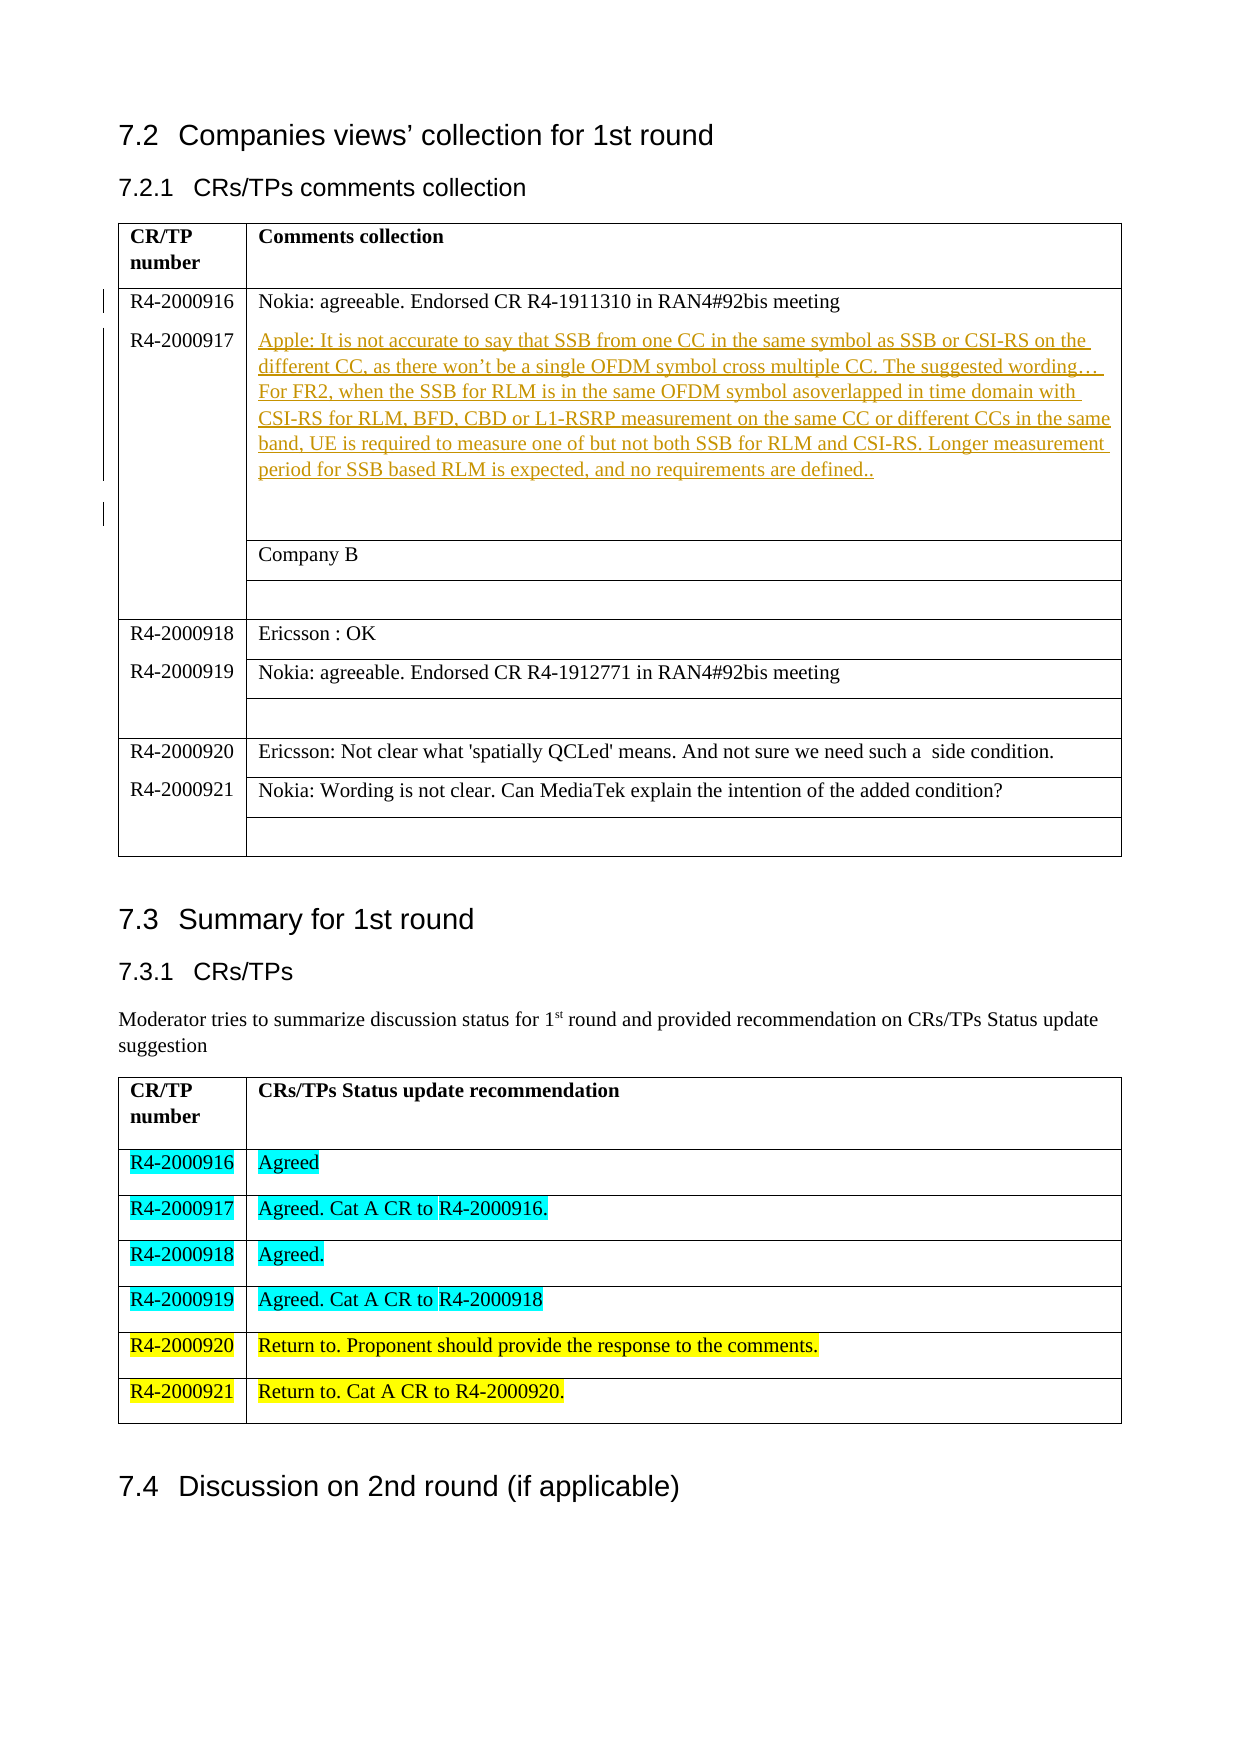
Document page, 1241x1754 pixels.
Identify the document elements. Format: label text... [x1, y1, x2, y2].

table_cell R4-2000920 R4-2000921 [119, 739, 246, 856]
table_cell Agreed. [247, 1241, 1121, 1286]
table_cell Agreed [247, 1150, 1121, 1195]
table_cell [247, 699, 1121, 738]
table_cell R4-2000921 [119, 1379, 246, 1423]
table_cell R4-2000917 [119, 1196, 246, 1240]
subtitle Discussion on 2nd round (if applicable) [118, 1469, 1122, 1503]
table_cell [247, 818, 1121, 856]
table_cell Agreed. Cat A CR to R4-2000918 [247, 1287, 1121, 1332]
table_cell Ericsson : OK [247, 620, 1121, 659]
subtitle CRs/TPs [118, 957, 1122, 986]
table_cell R4-2000920 [119, 1333, 246, 1378]
table_header CRs/TPs Status update recommendation [247, 1078, 1121, 1149]
text Moderator tries to summarize discussion status for 1st round and provided recommendation on CRs/TPs Status update suggestion [118, 1007, 1122, 1057]
table_cell R4-2000919 [119, 1287, 246, 1332]
table_cell Agreed. Cat A CR to R4-2000916. [247, 1196, 1121, 1240]
subtitle CRs/TPs comments collection [118, 173, 1122, 202]
table_cell Company B [247, 541, 1121, 580]
table_cell Nokia: Wording is not clear. Can MediaTek explain the intention of the added condition? [247, 778, 1121, 817]
table_cell Ericsson: Not clear what 'spatially QCLed' means. And not sure we need such a side condition. [247, 739, 1121, 777]
table_cell R4-2000916 R4-2000917 [119, 289, 246, 619]
table_cell R4-2000918 R4-2000919 [119, 620, 246, 738]
table_cell R4-2000916 [119, 1150, 246, 1195]
subtitle Summary for 1st round [118, 902, 1122, 936]
table_header Comments collection [247, 224, 1121, 288]
table_cell Nokia: agreeable. Endorsed CR R4-1911310 in RAN4#92bis meeting [247, 289, 1121, 540]
table_cell Return to. Proponent should provide the response to the comments. [247, 1333, 1121, 1378]
table_cell Nokia: agreeable. Endorsed CR R4-1912771 in RAN4#92bis meeting [247, 660, 1121, 698]
subtitle Companies views’ collection for 1st round [118, 118, 1122, 152]
table_cell [247, 581, 1121, 619]
table_header CR/TP number [119, 1078, 246, 1149]
table_header CR/TP number [119, 224, 246, 288]
table_cell R4-2000918 [119, 1241, 246, 1286]
table_cell Return to. Cat A CR to R4-2000920. [247, 1379, 1121, 1423]
